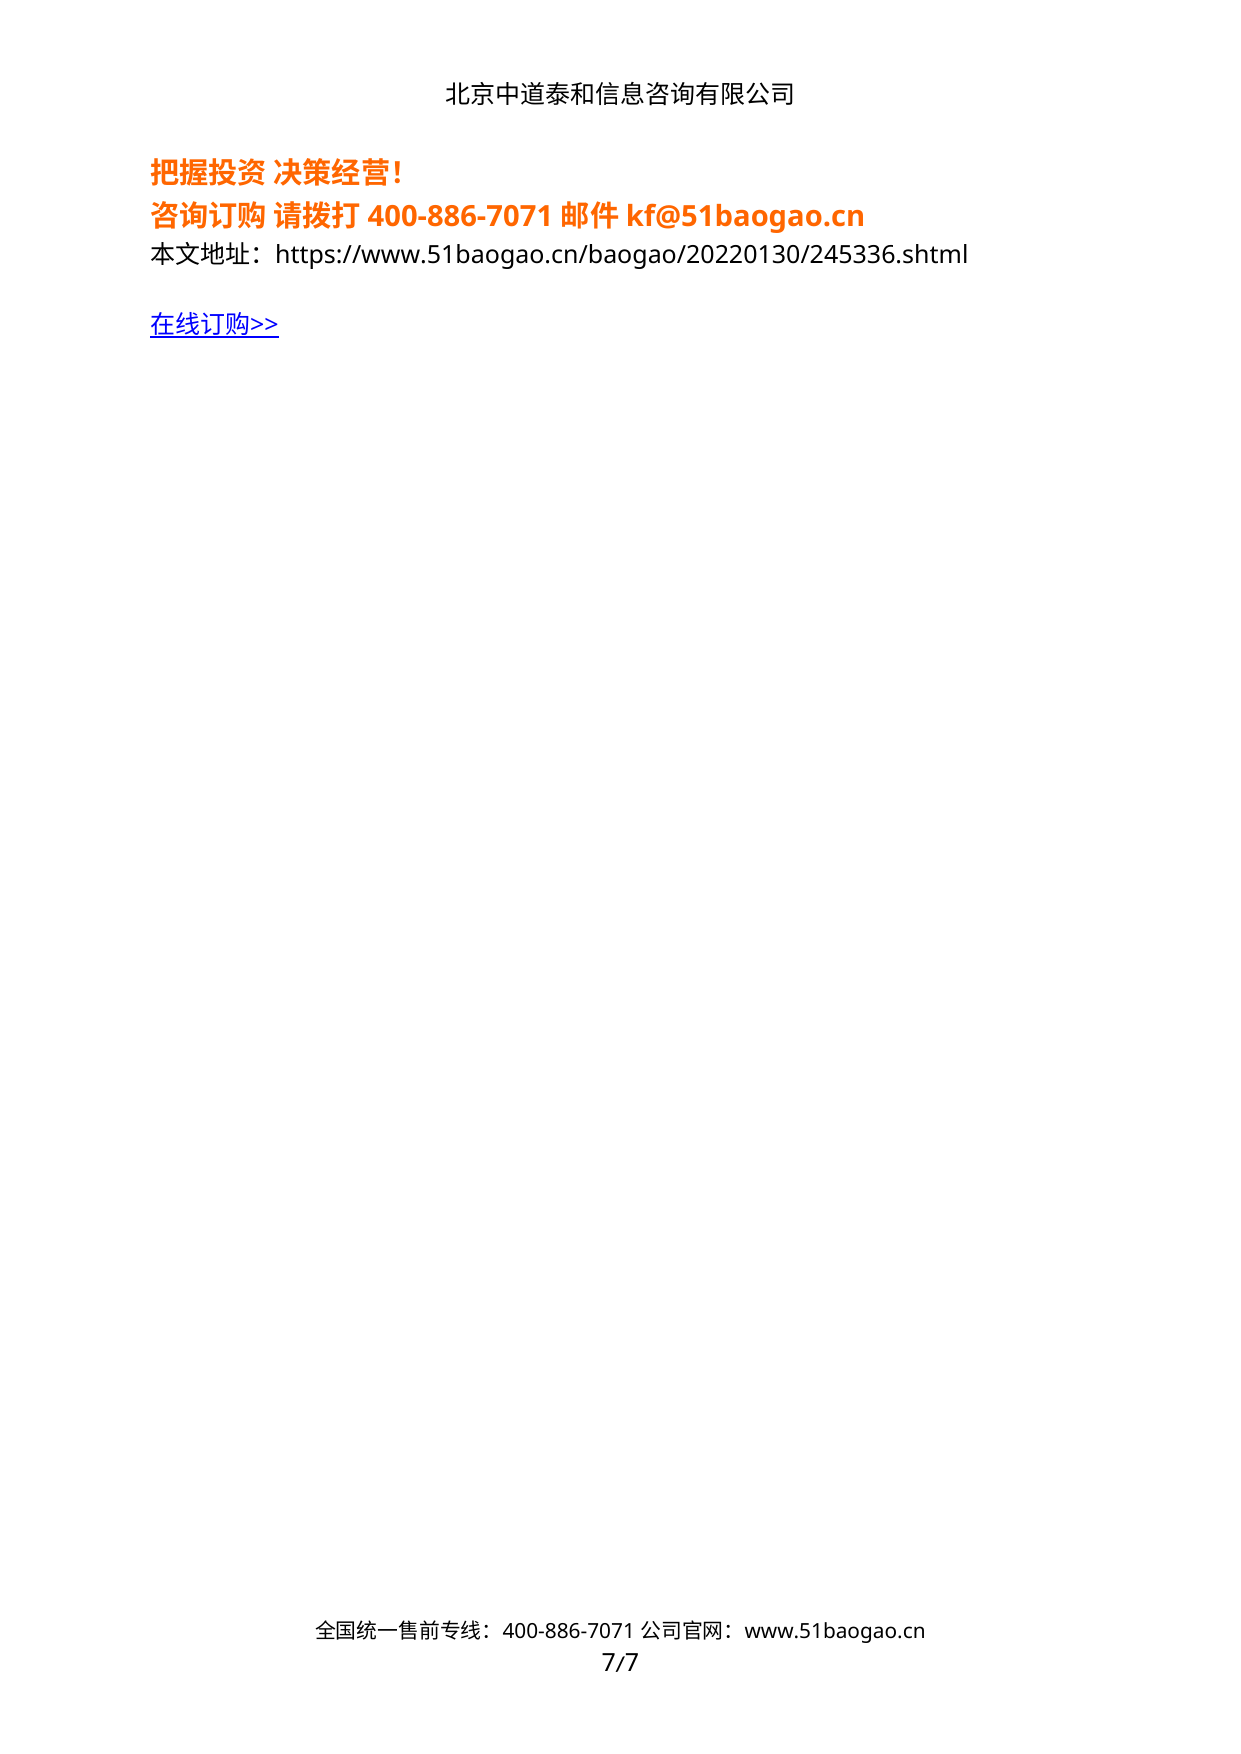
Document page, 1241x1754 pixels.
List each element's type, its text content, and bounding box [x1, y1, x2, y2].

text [150, 150, 1090, 271]
text 在线订购>> [150, 271, 1090, 341]
